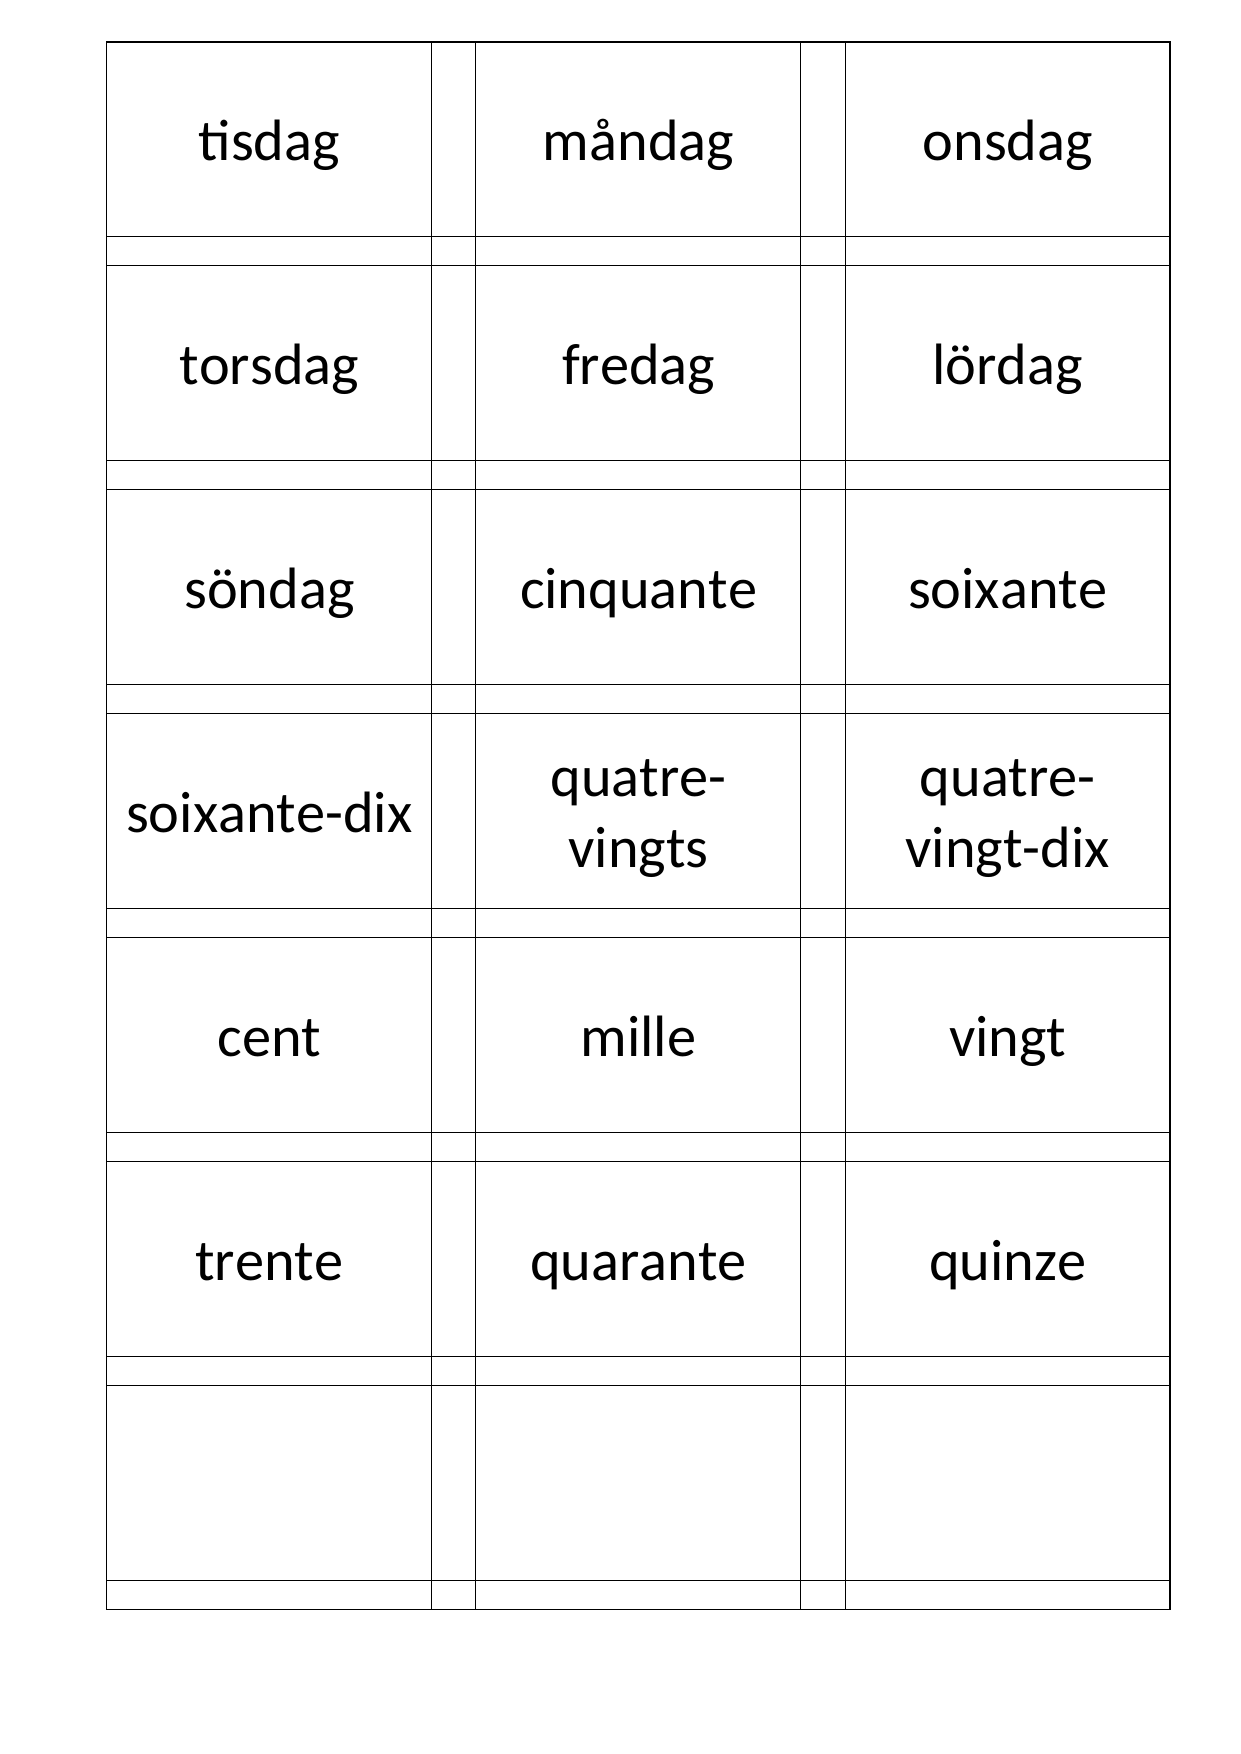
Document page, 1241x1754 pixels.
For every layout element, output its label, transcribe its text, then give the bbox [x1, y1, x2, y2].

table_cell [107, 461, 431, 489]
table_cell [107, 1133, 431, 1161]
table_cell quatre-vingts [476, 714, 800, 908]
table_cell [801, 1133, 845, 1161]
table_cell [801, 909, 845, 937]
table_cell [476, 1357, 800, 1385]
table_cell quarante [476, 1162, 800, 1356]
table_cell cent [107, 938, 431, 1132]
table_cell soixante [846, 490, 1169, 684]
table_cell söndag [107, 490, 431, 684]
table_cell [801, 938, 845, 1132]
table_cell [846, 1133, 1169, 1161]
table_cell [476, 685, 800, 713]
table_cell [432, 1581, 475, 1609]
table_cell [846, 1581, 1169, 1609]
table_cell [432, 461, 475, 489]
table_cell [432, 714, 475, 908]
table_cell vingt [846, 938, 1169, 1132]
table_cell [801, 1581, 845, 1609]
table_cell [107, 1357, 431, 1385]
table_cell [801, 1162, 845, 1356]
table_cell [432, 938, 475, 1132]
table_cell [432, 1386, 475, 1580]
table_cell [801, 685, 845, 713]
table_cell måndag [476, 43, 800, 236]
table_cell [432, 1133, 475, 1161]
table_cell [476, 461, 800, 489]
table_cell [846, 237, 1169, 265]
table_cell [476, 1581, 800, 1609]
table_cell [107, 1581, 431, 1609]
table_cell [107, 685, 431, 713]
table_cell [846, 1386, 1169, 1580]
table_cell [432, 490, 475, 684]
table_cell lördag [846, 266, 1169, 460]
table_cell [801, 1386, 845, 1580]
table_cell [801, 266, 845, 460]
table_cell [107, 237, 431, 265]
table_cell quatre-vingt-dix [846, 714, 1169, 908]
table_cell tisdag [107, 43, 431, 236]
table_cell [432, 1162, 475, 1356]
table_cell [846, 1357, 1169, 1385]
table_cell [476, 237, 800, 265]
table_cell [476, 1133, 800, 1161]
table_cell [801, 1357, 845, 1385]
table_cell [432, 1357, 475, 1385]
table_cell [476, 909, 800, 937]
table_cell [801, 490, 845, 684]
table_cell torsdag [107, 266, 431, 460]
table_cell [432, 237, 475, 265]
table_cell cinquante [476, 490, 800, 684]
table_cell [432, 43, 475, 236]
table_cell trente [107, 1162, 431, 1356]
table_cell [107, 1386, 431, 1580]
table_cell [107, 909, 431, 937]
table_cell [801, 43, 845, 236]
table_cell [432, 909, 475, 937]
table_cell quinze [846, 1162, 1169, 1356]
table_cell [846, 461, 1169, 489]
table_cell [801, 237, 845, 265]
table_cell [432, 685, 475, 713]
table_cell [846, 685, 1169, 713]
table_cell fredag [476, 266, 800, 460]
table_cell [801, 461, 845, 489]
table_cell [476, 1386, 800, 1580]
table_cell onsdag [846, 43, 1169, 236]
table_cell [801, 714, 845, 908]
table_cell [846, 909, 1169, 937]
table_cell soixante-dix [107, 714, 431, 908]
table_cell [432, 266, 475, 460]
table_cell mille [476, 938, 800, 1132]
